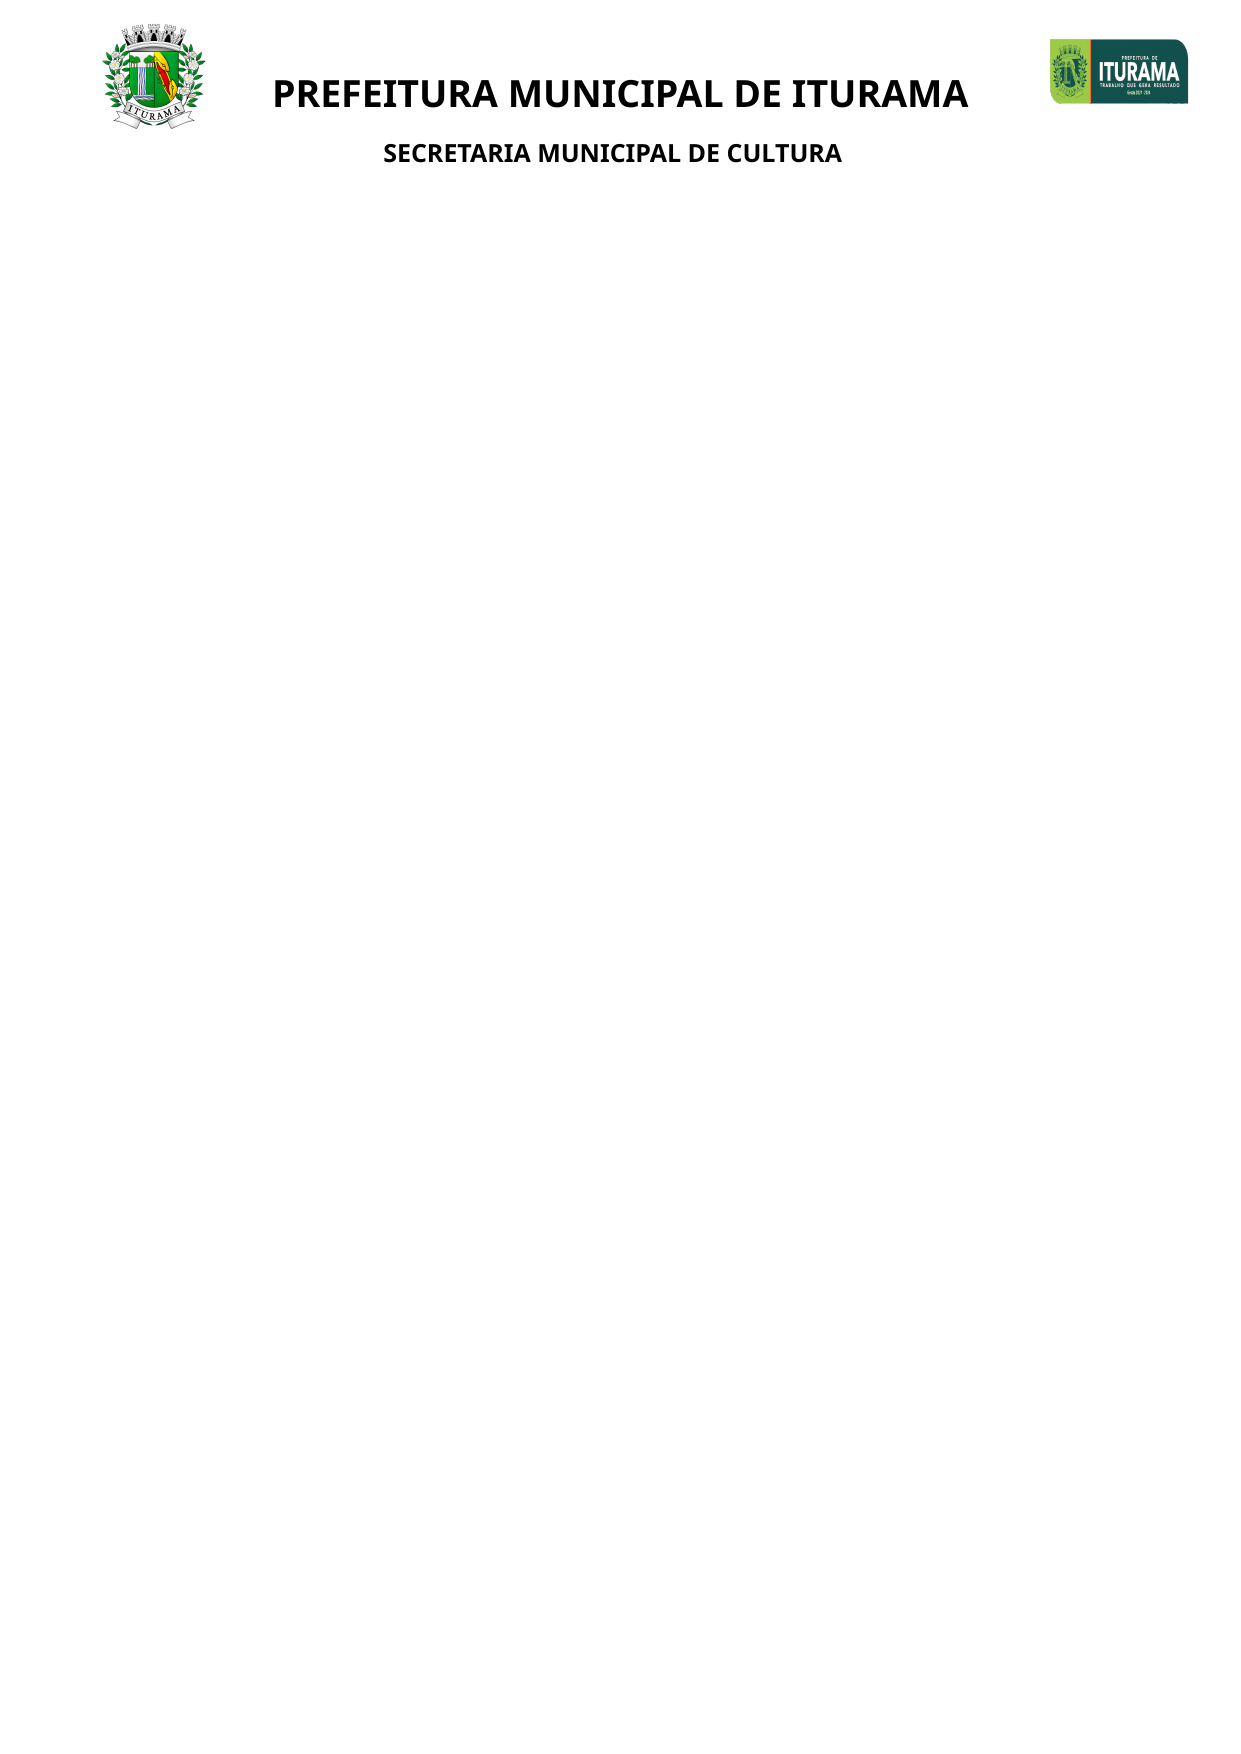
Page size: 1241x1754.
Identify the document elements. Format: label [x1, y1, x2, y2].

picture [1037, 10, 1200, 123]
picture [98, 20, 208, 131]
